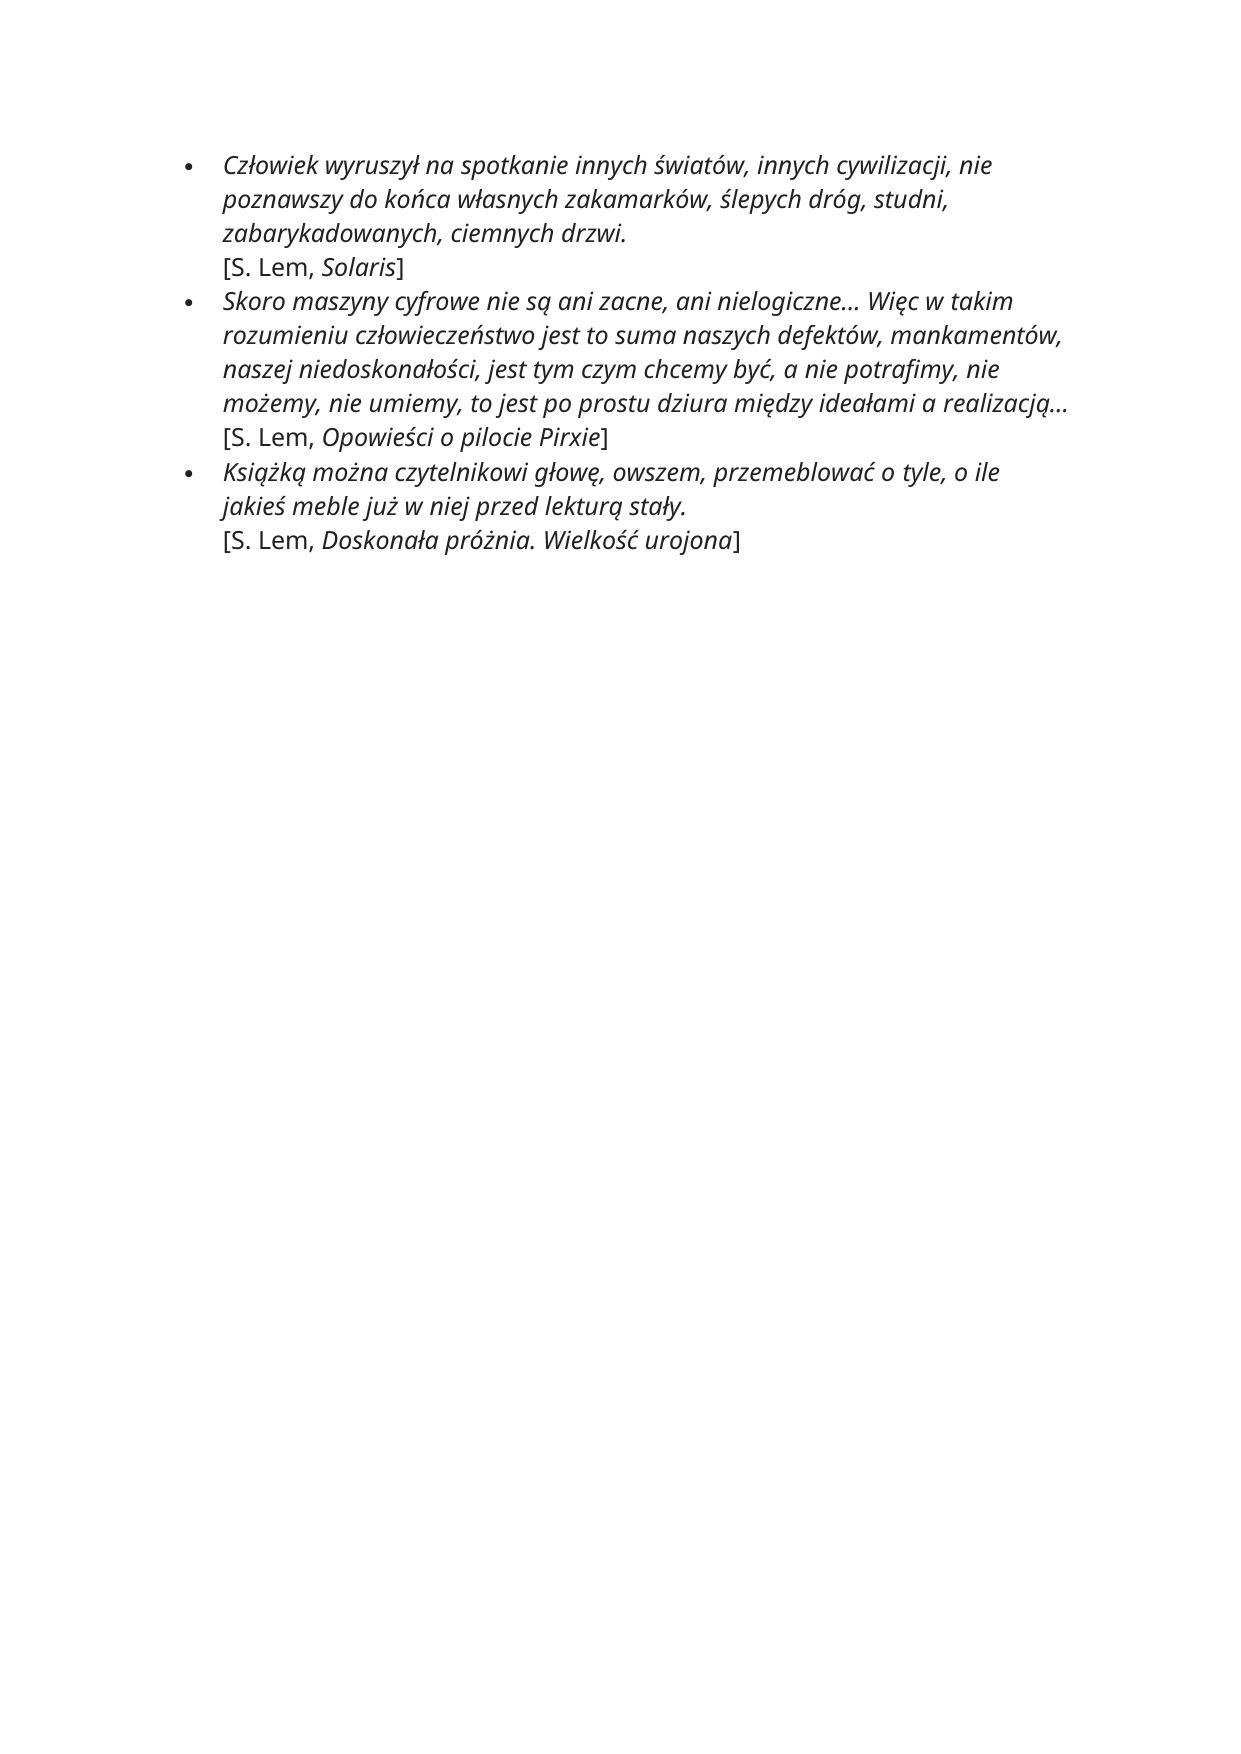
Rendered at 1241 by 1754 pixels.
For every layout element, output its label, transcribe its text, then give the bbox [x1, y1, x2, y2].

list Skoro maszyny cyfrowe nie są ani zacne, ani nielogiczne... Więc w takim rozumieniu człowieczeństwo jest to suma naszych defektów, mankamentów, naszej niedoskonałości, jest tym czym chcemy być, a nie potrafimy, nie możemy, nie umiemy, to jest po prostu dziura między ideałami a realizacją… [S. Lem, Opowieści o pilocie Pirxie] [185, 284, 1093, 454]
list Książką można czytelnikowi głowę, owszem, przemeblować o tyle, o ile jakieś meble już w niej przed lekturą stały. [S. Lem, Doskonała próżnia. Wielkość urojona] [185, 454, 1093, 556]
list Człowiek wyruszył na spotkanie innych światów, innych cywilizacji, nie poznawszy do końca własnych zakamarków, ślepych dróg, studni, zabarykadowanych, ciemnych drzwi. [S. Lem, Solaris] [185, 148, 1093, 284]
